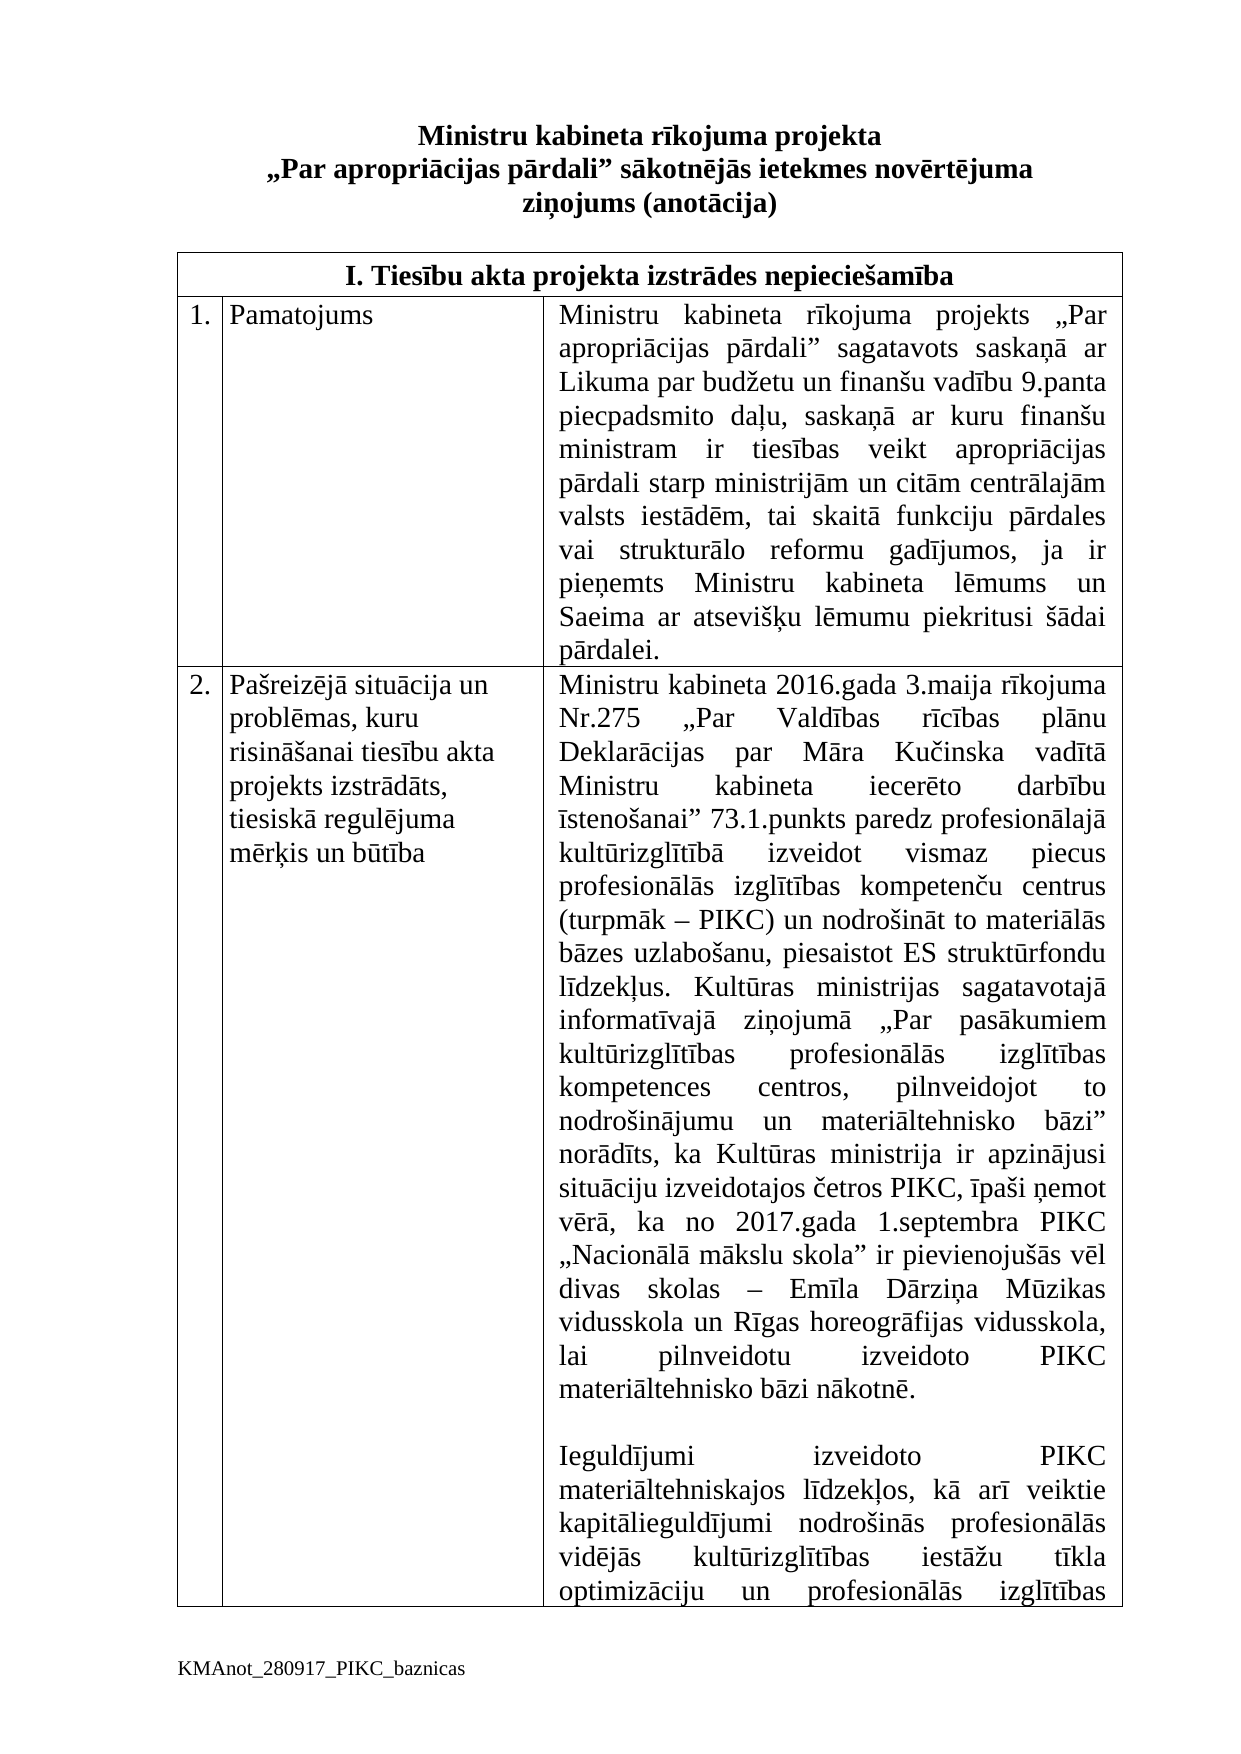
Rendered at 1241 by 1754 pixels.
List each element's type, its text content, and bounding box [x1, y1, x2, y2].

table_header I. Tiesību akta projekta izstrādes nepieciešamība [178, 253, 1122, 296]
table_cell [223, 667, 543, 1606]
text Ministru kabineta rīkojuma projekta [177, 118, 1122, 152]
table_cell 2. [178, 667, 222, 1606]
table_cell Pamatojums [223, 297, 543, 666]
table_cell 1. [178, 297, 222, 666]
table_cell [544, 667, 1122, 1606]
text „Par apropriācijas pārdali” sākotnējās ietekmes novērtējuma [177, 152, 1122, 185]
text (anotācija) [177, 185, 1122, 219]
table_cell Ministru kabineta rīkojuma projekts „Par apropriācijas pārdali” sagatavots saskaņā ar Likuma par budžetu un finanšu vadību 9.panta piecpadsmito daļu, saskaņā ar kuru finanšu ministram ir tiesības veikt apropriācijas pārdali starp ministrijām un citām centrālajām valsts iestādēm, tai skaitā funkciju pārdales vai strukturālo reformu gadījumos, ja ir pieņemts Ministru kabineta lēmums un Saeima ar atsevišķu lēmumu piekritusi šādai pārdalei. [544, 297, 1122, 666]
